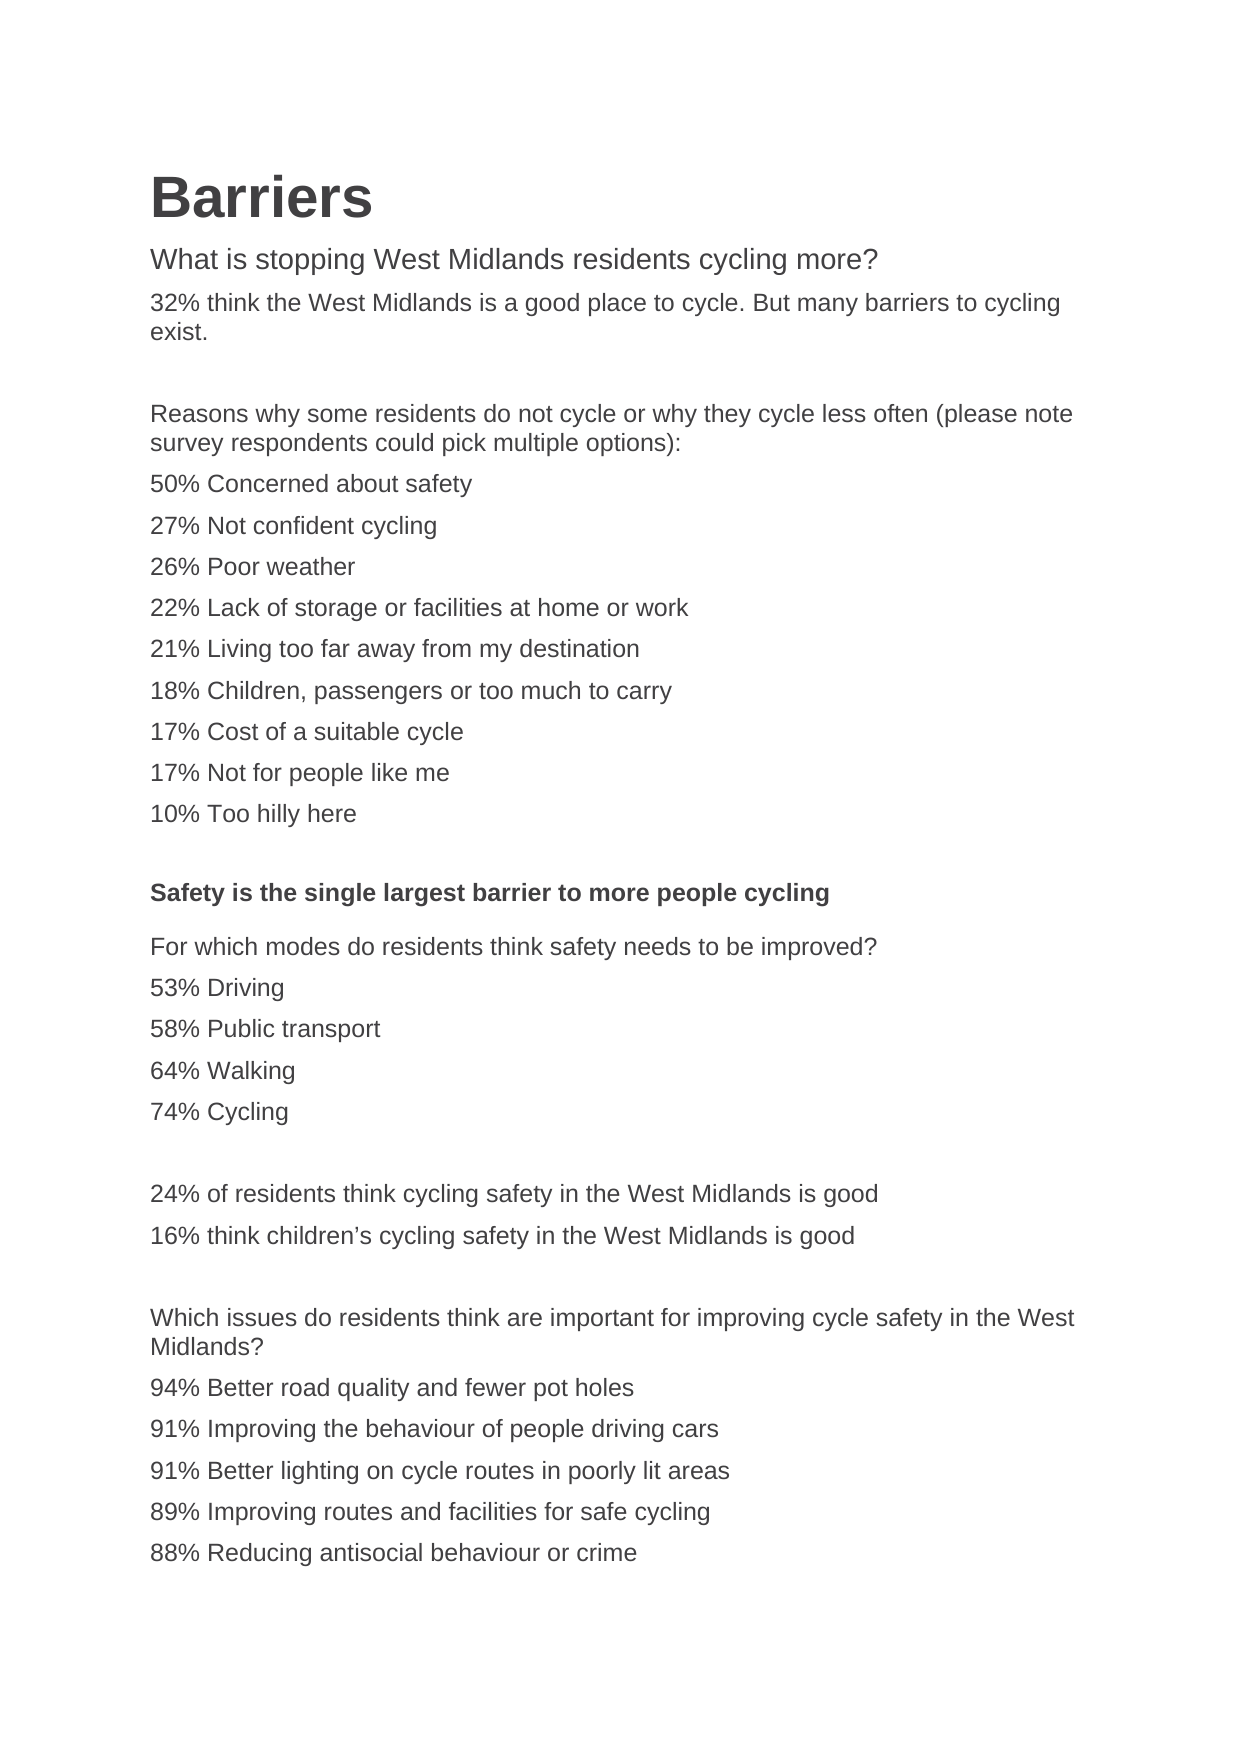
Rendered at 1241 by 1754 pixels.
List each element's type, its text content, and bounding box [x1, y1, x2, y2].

text 21% Living too far away from my destination [150, 634, 1090, 663]
text 74% Cycling [150, 1097, 1090, 1126]
text 64% Walking [150, 1056, 1090, 1084]
text 94% Better road quality and fewer pot holes [150, 1373, 1090, 1402]
text 91% Improving the behaviour of people driving cars [150, 1414, 1090, 1443]
subtitle What is stopping West Midlands residents cycling more? [150, 242, 1090, 276]
text Which issues do residents think are important for improving cycle safety in the West Midlands? [150, 1303, 1090, 1361]
text 27% Not confident cycling [150, 511, 1090, 539]
text 22% Lack of storage or facilities at home or work [150, 593, 1090, 622]
text 32% think the West Midlands is a good place to cycle. But many barriers to cycling exist. [150, 288, 1090, 346]
text 16% think children’s cycling safety in the West Midlands is good [150, 1221, 1090, 1249]
text 50% Concerned about safety [150, 469, 1090, 498]
text 18% Children, passengers or too much to carry [150, 676, 1090, 704]
subtitle Barriers [150, 162, 1090, 229]
text 53% Driving [150, 973, 1090, 1002]
text 58% Public transport [150, 1014, 1090, 1043]
text 17% Not for people like me [150, 758, 1090, 787]
text 91% Better lighting on cycle routes in poorly lit areas [150, 1456, 1090, 1484]
text 88% Reducing antisocial behaviour or crime [150, 1538, 1090, 1567]
text 10% Too hilly here [150, 799, 1090, 828]
text 89% Improving routes and facilities for safe cycling [150, 1497, 1090, 1526]
subtitle Safety is the single largest barrier to more people cycling [150, 878, 1090, 907]
text Reasons why some residents do not cycle or why they cycle less often (please note survey respondents could pick multiple options): [150, 399, 1090, 457]
text 17% Cost of a suitable cycle [150, 717, 1090, 746]
text 26% Poor weather [150, 552, 1090, 581]
text For which modes do residents think safety needs to be improved? [150, 932, 1090, 961]
text 24% of residents think cycling safety in the West Midlands is good [150, 1179, 1090, 1208]
